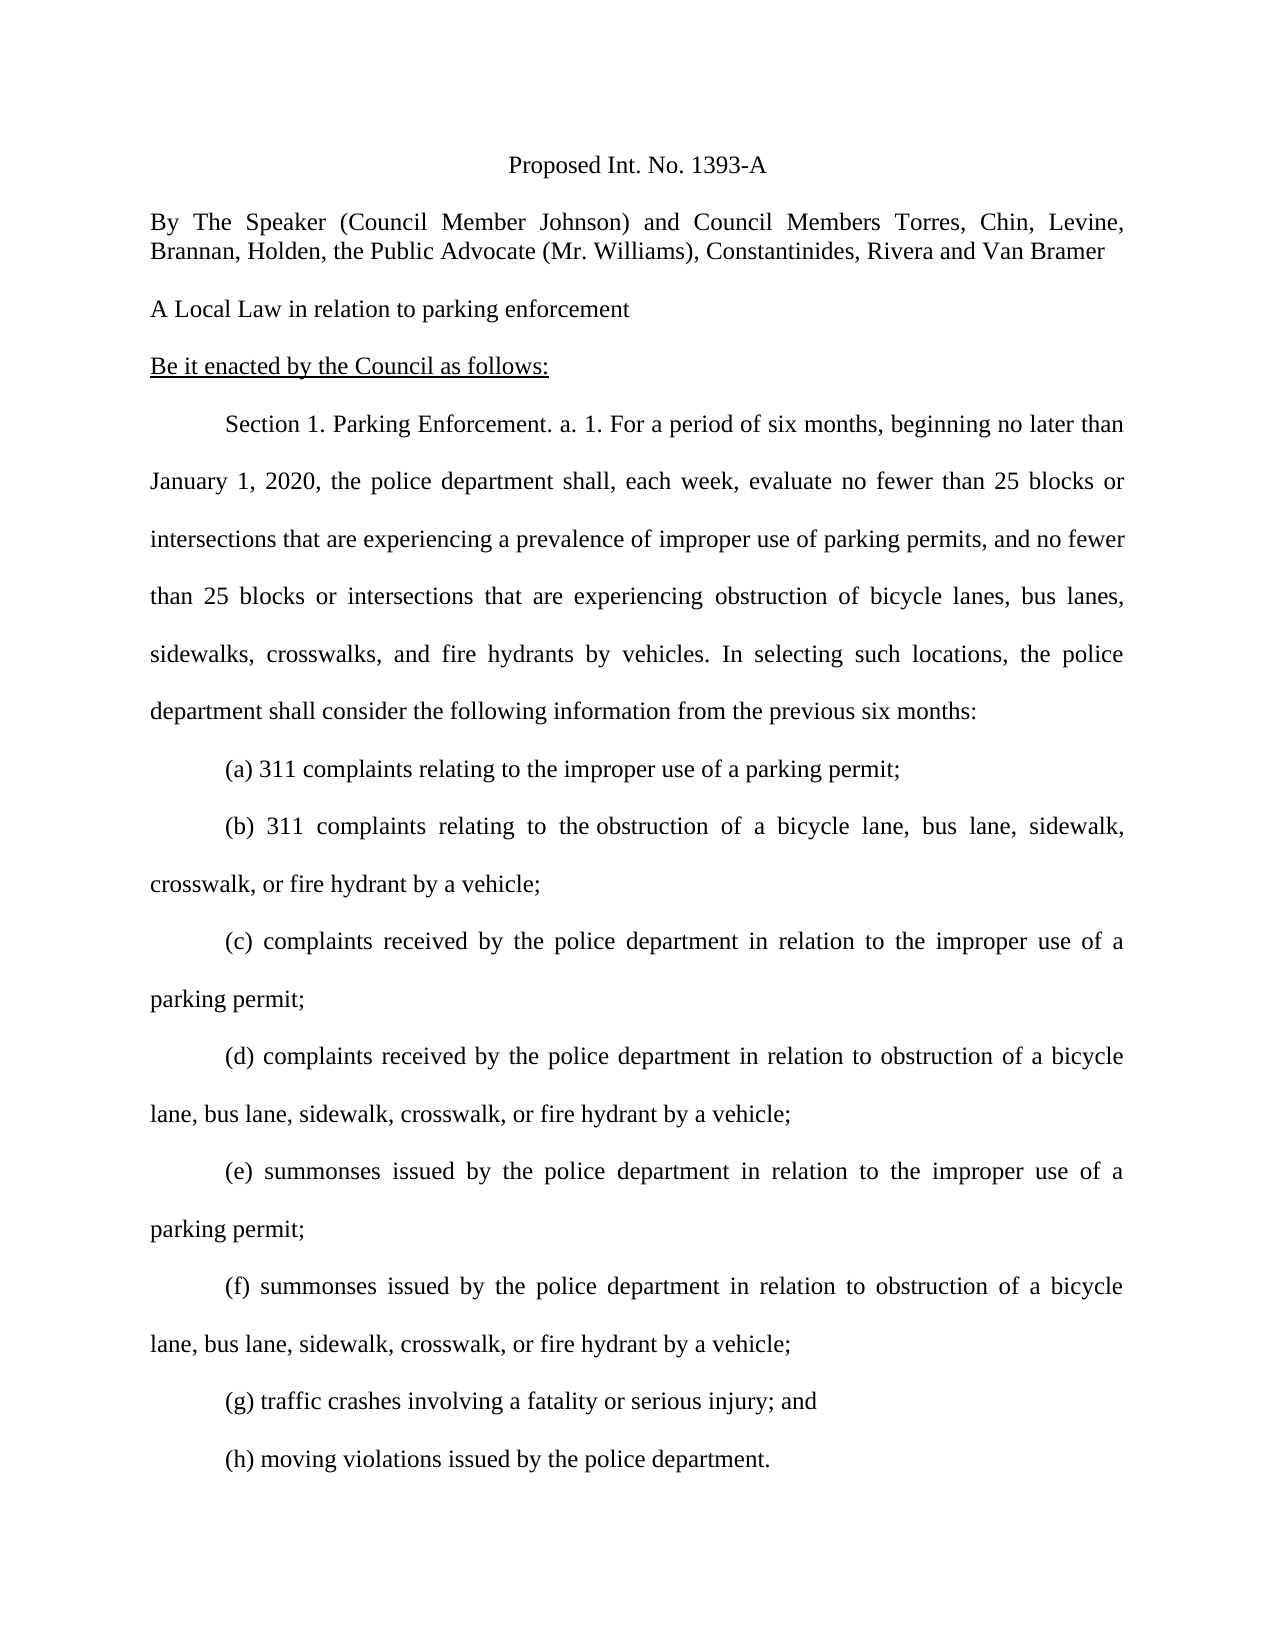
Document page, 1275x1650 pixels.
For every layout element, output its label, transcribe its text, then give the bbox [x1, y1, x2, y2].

text Section 1. Parking Enforcement. a. 1. For a period of six months, beginning no later than January 1, 2020, the police department shall, each week, evaluate no fewer than 25 blocks or intersections that are experiencing a prevalence of improper use of parking permits, and no fewer than 25 blocks or intersections that are experiencing obstruction of bicycle lanes, bus lanes, sidewalks, crosswalks, and fire hydrants by vehicles. In selecting such locations, the police department shall consider the following information from the previous six months: [150, 409, 1125, 725]
text (b) 311 complaints relating to the obstruction of a bicycle lane, bus lane, sidewalk, crosswalk, or fire hydrant by a vehicle; [150, 811, 1125, 897]
text (h) moving violations issued by the police department. [150, 1444, 1125, 1472]
text (e) summonses issued by the police department in relation to the improper use of a parking permit; [150, 1156, 1125, 1242]
text (g) traffic crashes involving a fatality or serious injury; and [150, 1386, 1125, 1415]
text (c) complaints received by the police department in relation to the improper use of a parking permit; [150, 926, 1125, 1012]
text (f) summonses issued by the police department in relation to obstruction of a bicycle lane, bus lane, sidewalk, crosswalk, or fire hydrant by a vehicle; [150, 1271, 1125, 1357]
text (d) complaints received by the police department in relation to obstruction of a bicycle lane, bus lane, sidewalk, crosswalk, or fire hydrant by a vehicle; [150, 1041, 1125, 1127]
text By The Speaker (Council Member Johnson) and Council Members Torres, Chin, Levine, Brannan, Holden, the Public Advocate (Mr. Williams), Constantinides, Rivera and Van Bramer [150, 207, 1125, 265]
text Proposed Int. No. 1393-A [150, 150, 1125, 179]
text A Local Law in relation to parking enforcement [150, 294, 1125, 322]
text (a) 311 complaints relating to the improper use of a parking permit; [150, 754, 1125, 782]
text Be it enacted by the Council as follows: [150, 351, 1125, 380]
